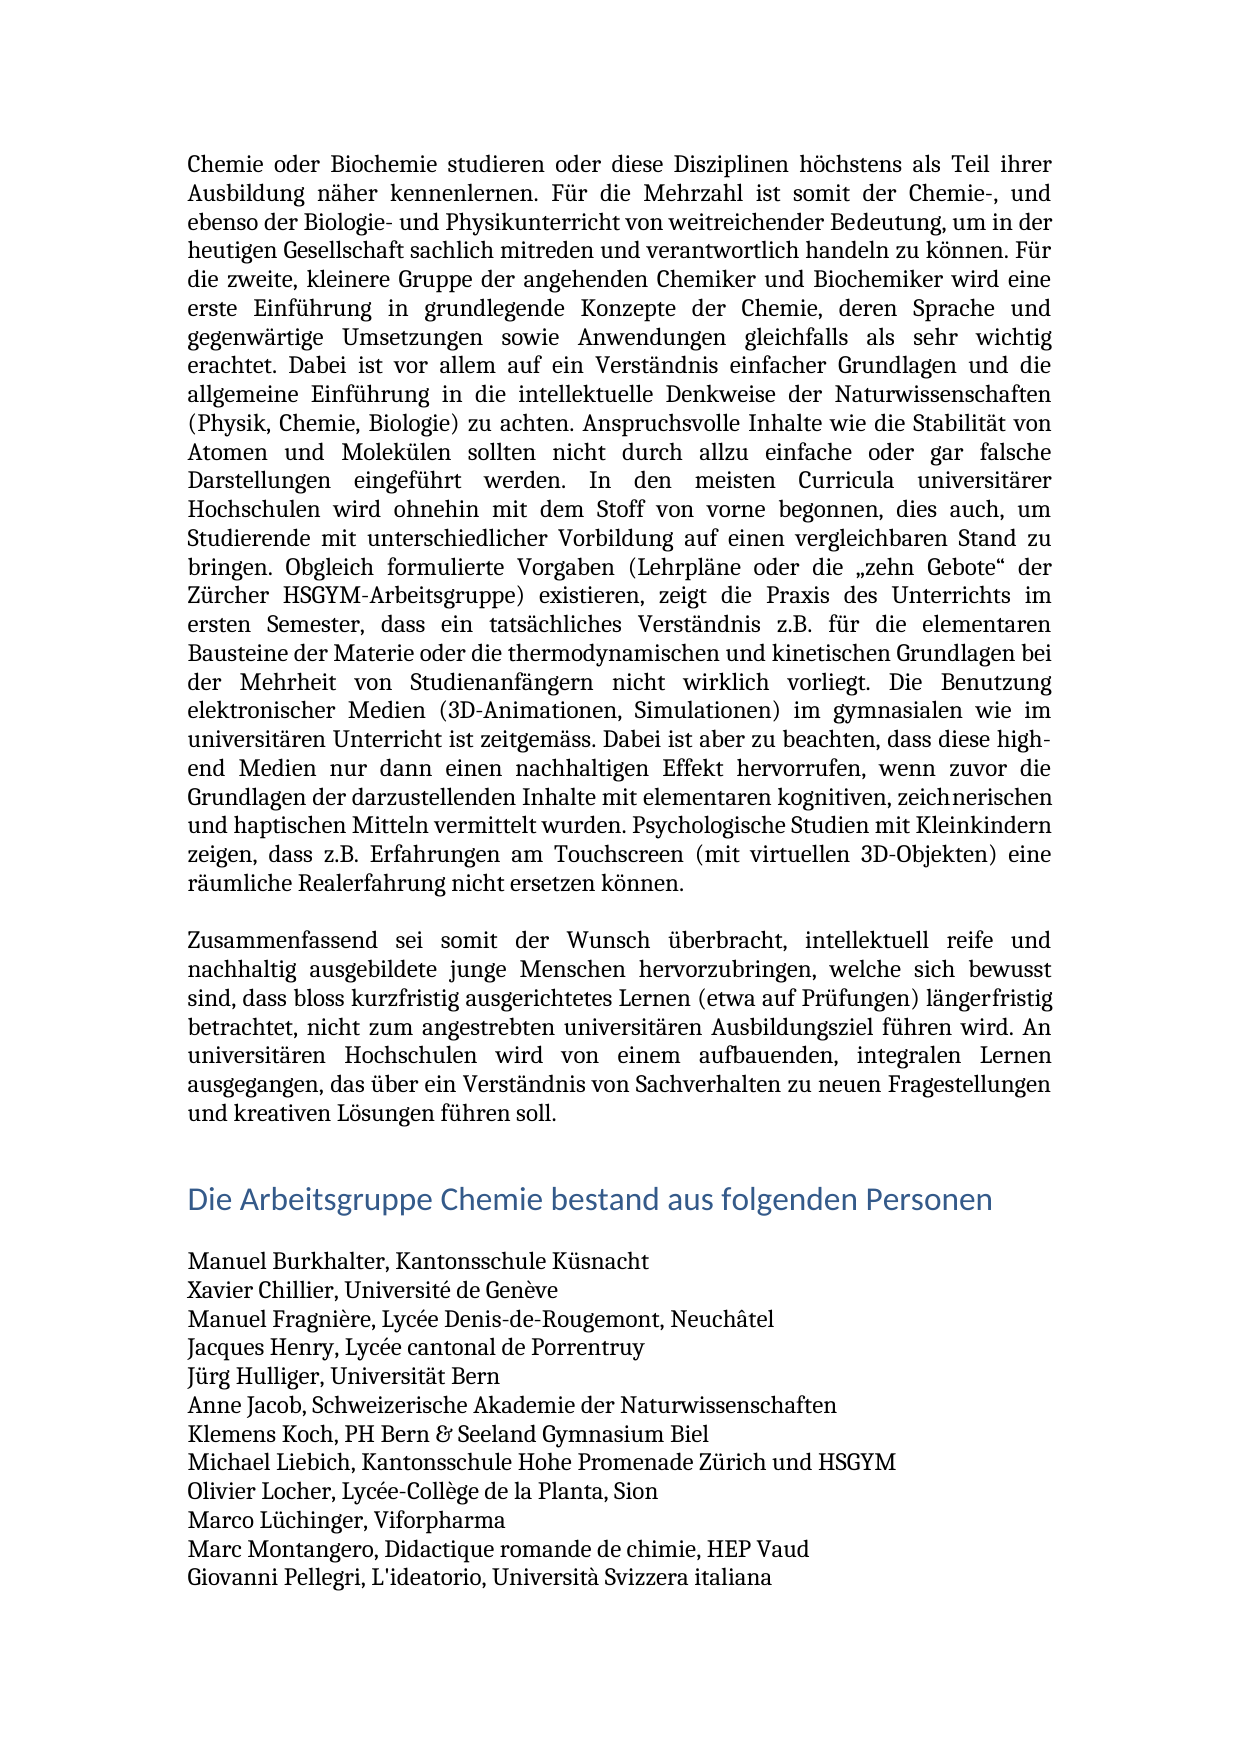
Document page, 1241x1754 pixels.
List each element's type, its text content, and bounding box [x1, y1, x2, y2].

subtitle Die Arbeitsgruppe Chemie bestand aus folgenden Personen [187, 1177, 1053, 1218]
text Jürg Hulliger, Universität Bern [187, 1362, 1053, 1391]
text Anne Jacob, Schweizerische Akademie der Naturwissenschaften [187, 1391, 1053, 1419]
text Zusammenfassend sei somit der Wunsch überbracht, intellektuell reife und nachhaltig ausgebildete junge Menschen hervorzubringen, welche sich bewusst sind, dass bloss kurzfristig ausgerichtetes Lernen (etwa auf Prüfungen) längerfristig betrachtet, nicht zum angestrebten universitären Ausbildungsziel führen wird. An universitären Hochschulen wird von einem aufbauenden, integralen Lernen ausgegangen, das über ein Verständnis von Sachverhalten zu neuen Fragestellungen und kreativen Lösungen führen soll. [187, 926, 1053, 1127]
text Giovanni Pellegri, L'ideatorio, Università Svizzera italiana [187, 1563, 1053, 1592]
text Xavier Chillier, Université de Genève [187, 1276, 1053, 1304]
text Klemens Koch, PH Bern & Seeland Gymnasium Biel [187, 1419, 1053, 1448]
text Marc Montangero, Didactique romande de chimie, HEP Vaud [187, 1534, 1053, 1563]
text Jacques Henry, Lycée cantonal de Porrentruy [187, 1333, 1053, 1362]
text Marco Lüchinger, Viforpharma [187, 1506, 1053, 1534]
text Olivier Locher, Lycée-Collège de la Planta, Sion [187, 1477, 1053, 1506]
text Michael Liebich, Kantonsschule Hohe Promenade Zürich und HSGYM [187, 1448, 1053, 1477]
text Manuel Fragnière, Lycée Denis-de-Rougemont, Neuchâtel [187, 1304, 1053, 1333]
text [187, 150, 1053, 897]
text Manuel Burkhalter, Kantonsschule Küsnacht [187, 1247, 1053, 1276]
